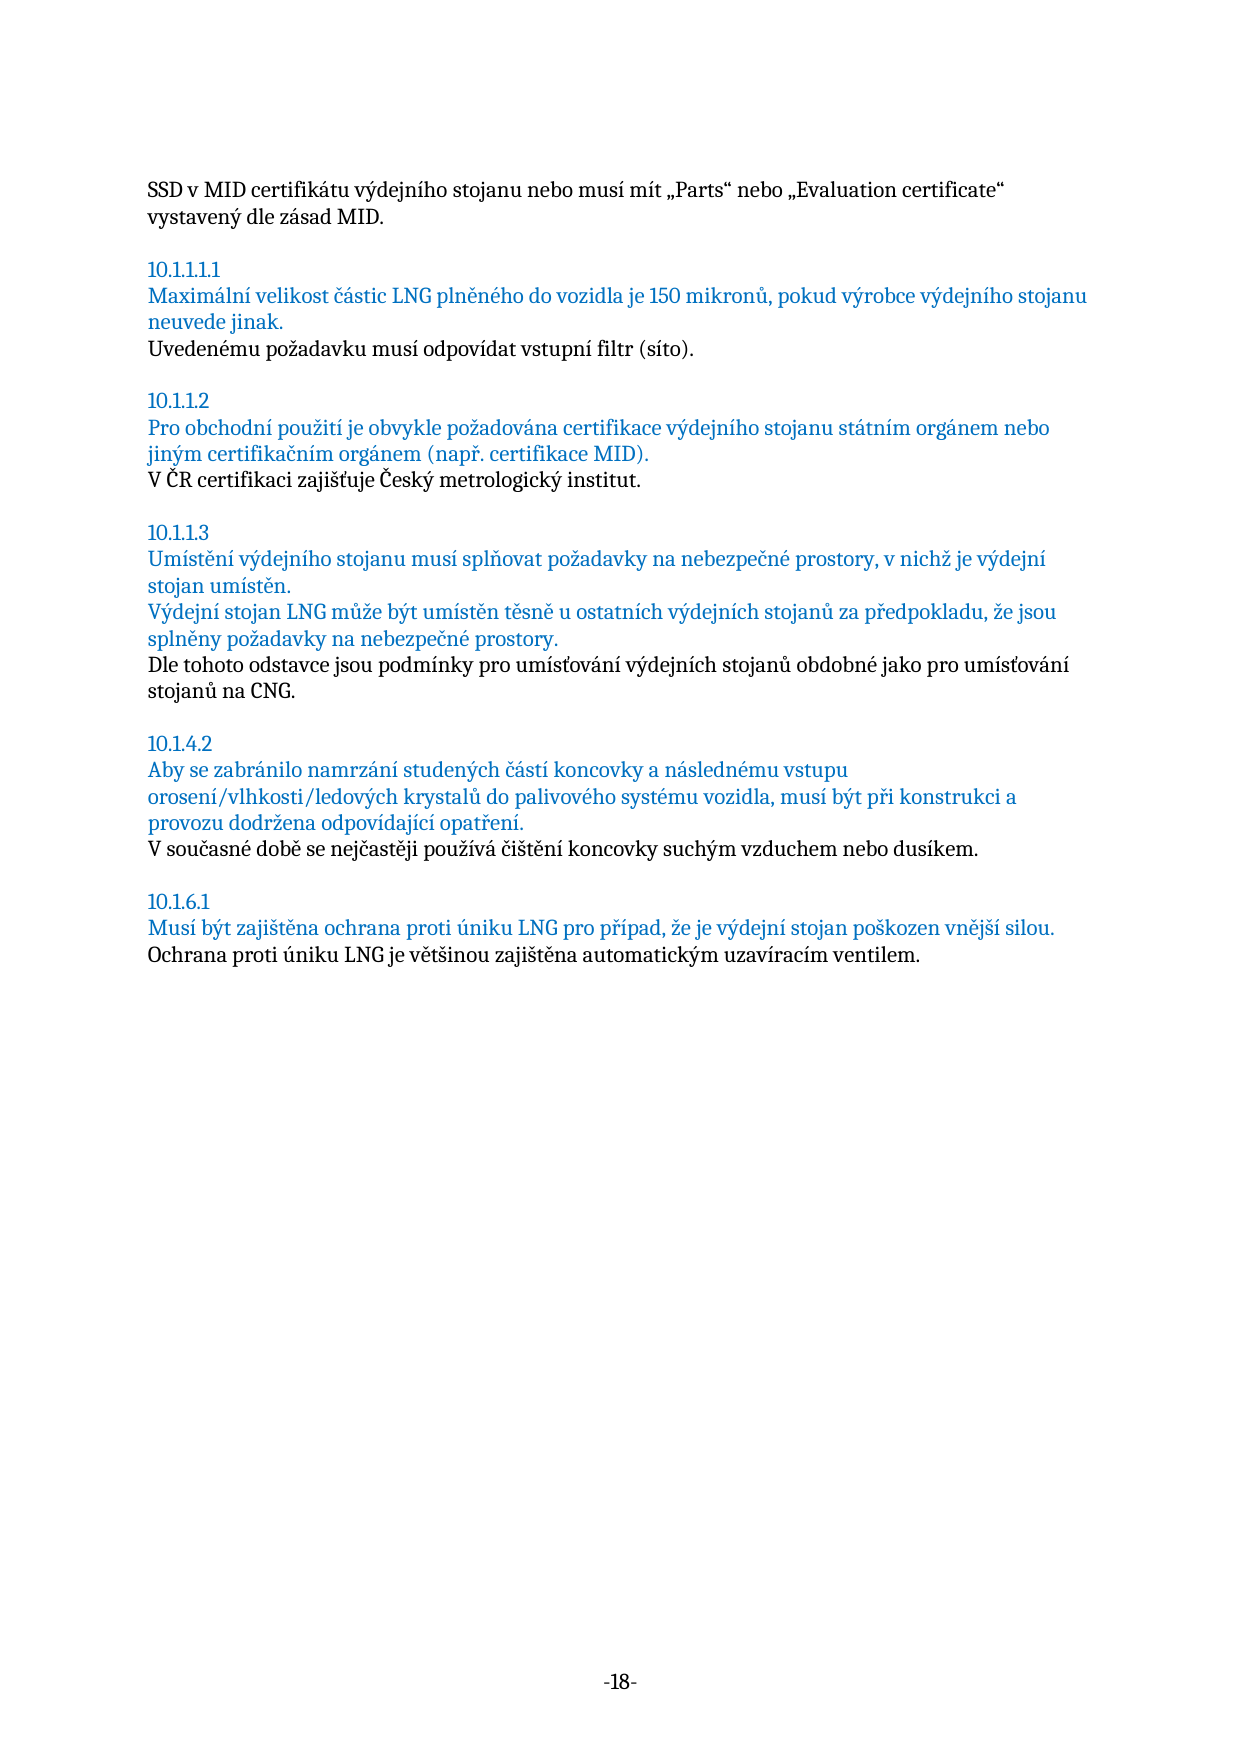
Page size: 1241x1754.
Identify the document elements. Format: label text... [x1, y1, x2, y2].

text 10.1.1.1.1 [148, 256, 1093, 283]
text 10.1.6.1 [148, 889, 1093, 915]
text V ČR certifikaci zajišťuje Český metrologický institut. [148, 467, 1093, 493]
text Maximální velikost částic LNG plněného do vozidla je 150 mikronů, pokud výrobce výdejního stojanu neuvede jinak. [148, 283, 1093, 335]
text Uvedenému požadavku musí odpovídat vstupní filtr (síto). [148, 335, 1093, 362]
text Výdejní stojan LNG může být umístěn těsně u ostatních výdejních stojanů za předpokladu, že jsou splněny požadavky na nebezpečné prostory. [148, 599, 1093, 652]
text Ochrana proti úniku LNG je většinou zajištěna automatickým uzavíracím ventilem. [148, 942, 1093, 968]
text Umístění výdejního stojanu musí splňovat požadavky na nebezpečné prostory, v nichž je výdejní stojan umístěn. [148, 546, 1093, 599]
text Aby se zabránilo namrzání studených částí koncovky a následnému vstupu orosení/vlhkosti/ledových krystalů do palivového systému vozidla, musí být při konstrukci a provozu dodržena odpovídající opatření. [148, 757, 1093, 836]
text Musí být zajištěna ochrana proti úniku LNG pro případ, že je výdejní stojan poškozen vnější silou. [148, 915, 1093, 942]
text V současné době se nejčastěji používá čištění koncovky suchým vzduchem nebo dusíkem. [148, 836, 1093, 862]
text 10.1.4.2 [148, 731, 1093, 757]
text 10.1.1.2 [148, 388, 1093, 414]
text Dle tohoto odstavce jsou podmínky pro umísťování výdejních stojanů obdobné jako pro umísťování stojanů na CNG. [148, 652, 1093, 704]
text Pro obchodní použití je obvykle požadována certifikace výdejního stojanu státním orgánem nebo jiným certifikačním orgánem (např. certifikace MID). [148, 414, 1093, 467]
text 10.1.1.3 [148, 520, 1093, 546]
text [148, 177, 1093, 230]
